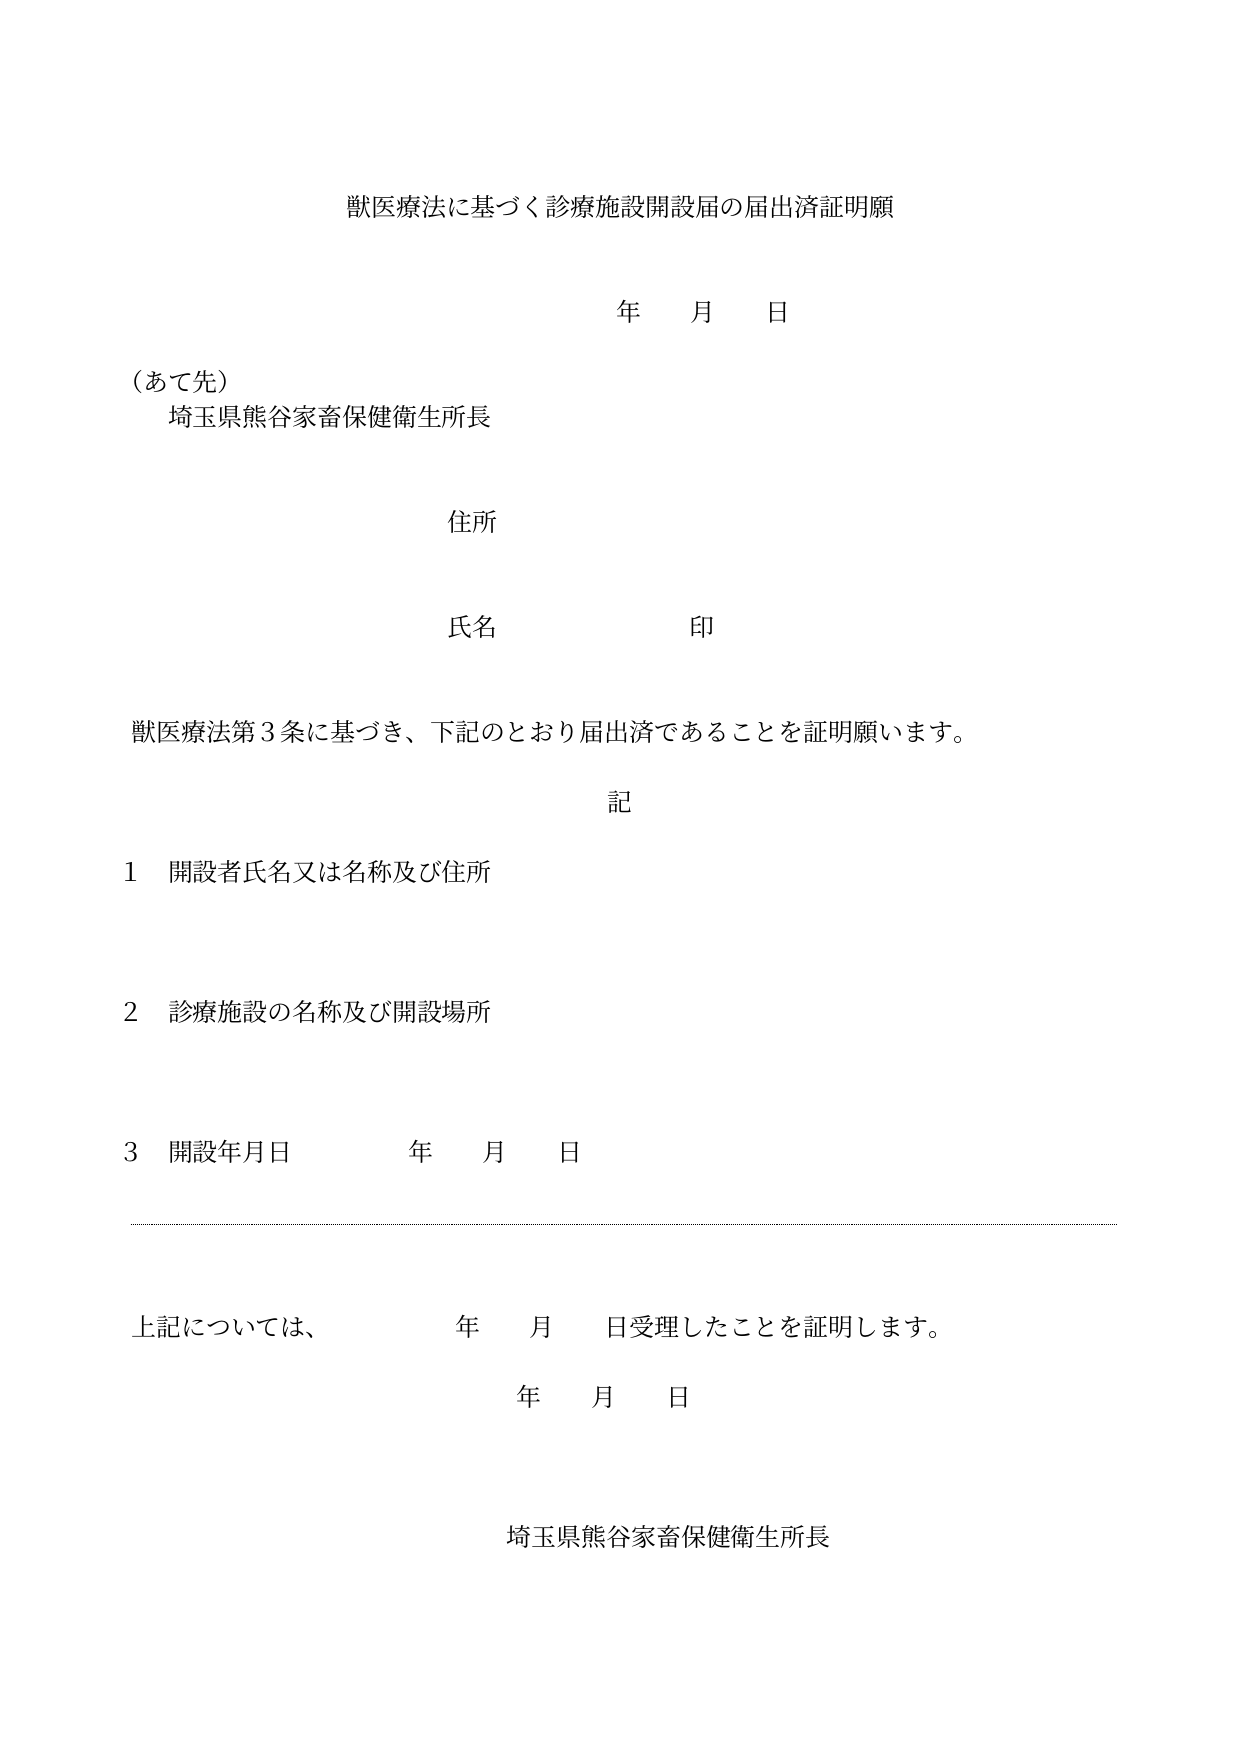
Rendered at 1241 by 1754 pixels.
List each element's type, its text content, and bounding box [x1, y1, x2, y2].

text 埼玉県熊谷家畜保健衛生所長 [118, 398, 1122, 433]
text 獣医療法第３条に基づき、下記のとおり届出済であることを証明願います。 [118, 713, 1122, 748]
text 年 月 日 [118, 1378, 1122, 1413]
text ３ 開設年月日 年 月 日 [118, 1133, 1122, 1168]
text 上記については、 年 月 日受理したことを証明します。 [118, 1308, 1122, 1343]
text 氏名 印 [118, 608, 1122, 643]
text １ 開設者氏名又は名称及び住所 [118, 853, 1122, 888]
text （あて先） [118, 363, 1122, 398]
text 埼玉県熊谷家畜保健衛生所長 [118, 1518, 1122, 1553]
text 獣医療法に基づく診療施設開設届の届出済証明願 [118, 188, 1122, 223]
text 住所 [118, 503, 1122, 538]
text ２ 診療施設の名称及び開設場所 [118, 993, 1122, 1028]
text 記 [118, 783, 1122, 818]
text 年 月 日 [118, 293, 1122, 328]
